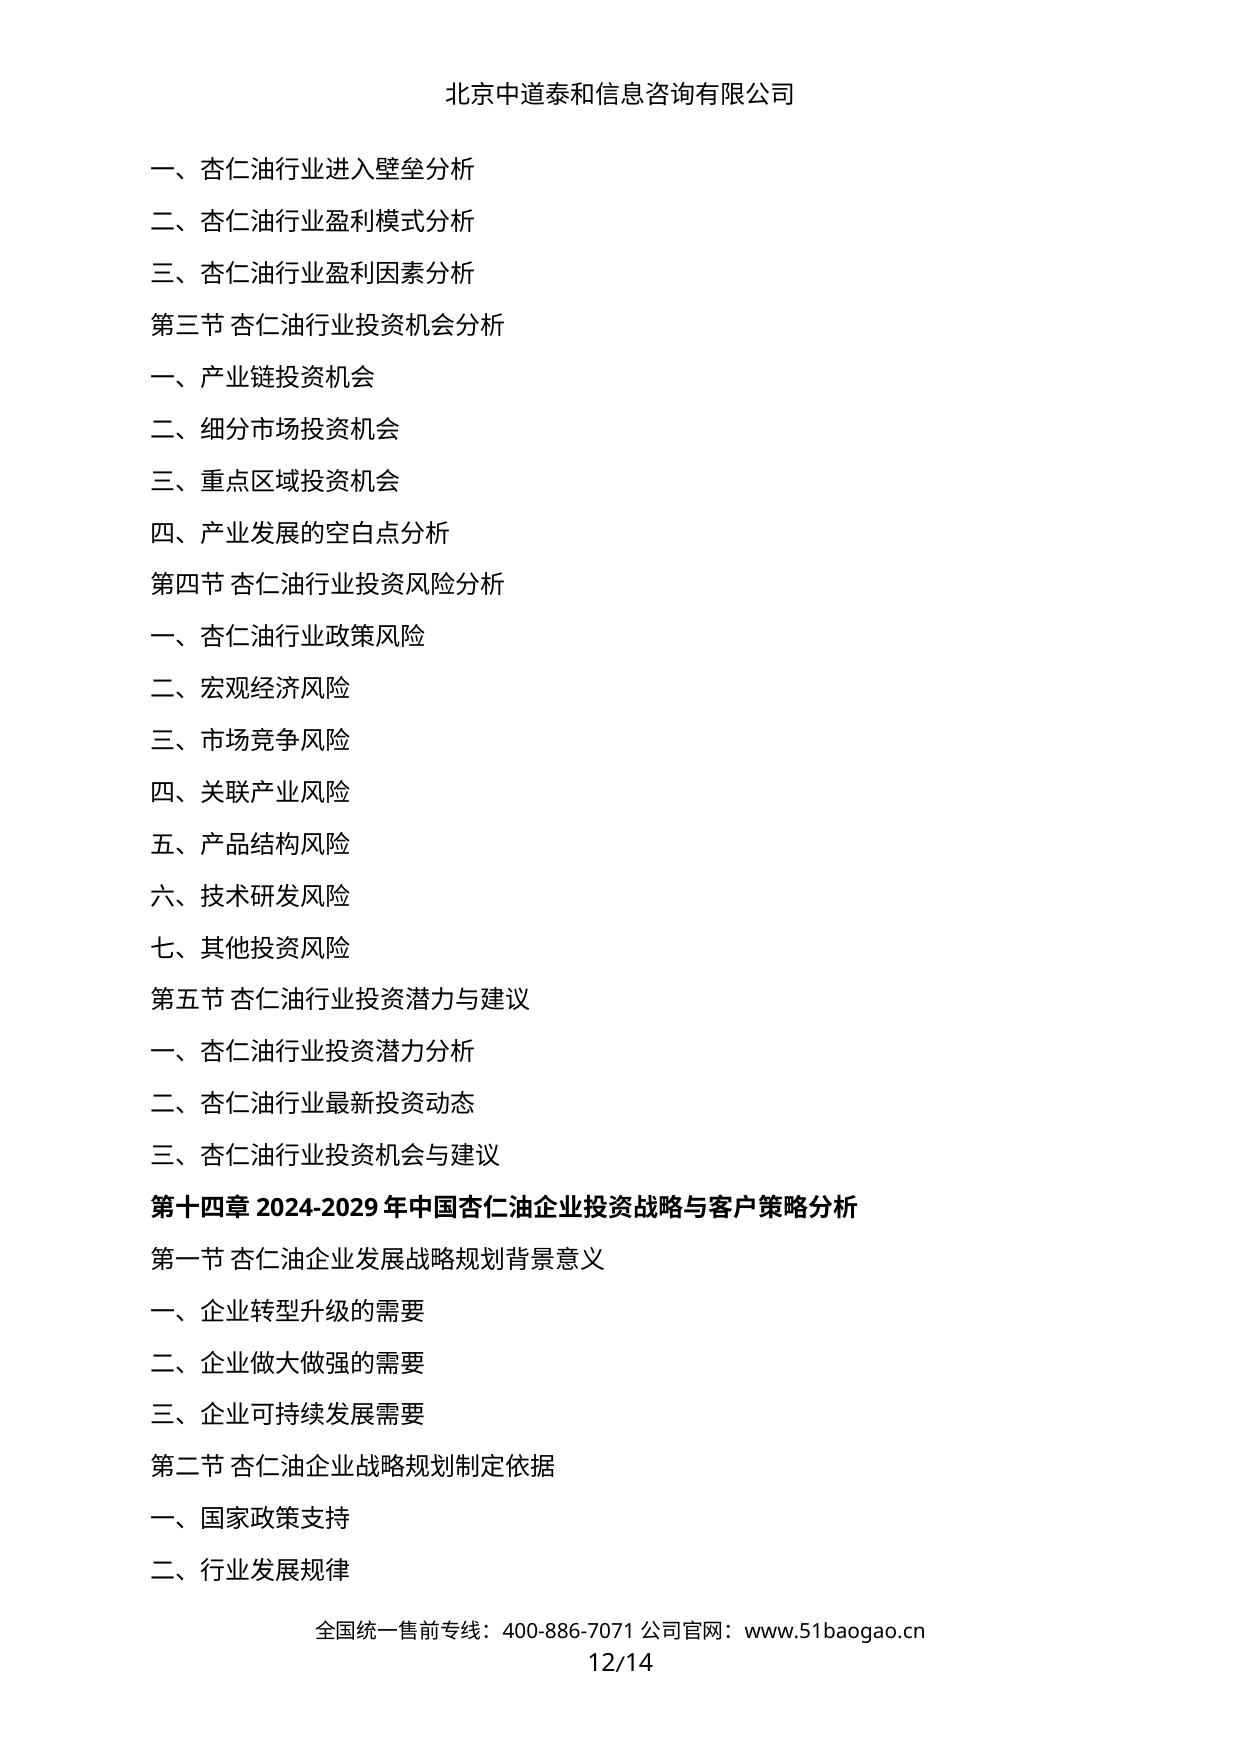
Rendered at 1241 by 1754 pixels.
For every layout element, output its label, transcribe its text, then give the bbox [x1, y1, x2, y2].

text 第一节 杏仁油企业发展战略规划背景意义 [150, 1239, 1090, 1276]
text 第五节 杏仁油行业投资潜力与建议 [150, 980, 1090, 1016]
text 四、产业发展的空白点分析 [150, 513, 1090, 549]
text 三、市场竞争风险 [150, 721, 1090, 757]
text 四、关联产业风险 [150, 772, 1090, 809]
text 六、技术研发风险 [150, 876, 1090, 912]
text 第十四章 2024-2029年中国杏仁油企业投资战略与客户策略分析 [150, 1187, 1090, 1224]
text 五、产品结构风险 [150, 824, 1090, 861]
text 二、宏观经济风险 [150, 669, 1090, 705]
text 三、杏仁油行业盈利因素分析 [150, 254, 1090, 290]
text 三、重点区域投资机会 [150, 461, 1090, 497]
text 二、行业发展规律 [150, 1551, 1090, 1587]
text 一、企业转型升级的需要 [150, 1291, 1090, 1327]
text 七、其他投资风险 [150, 928, 1090, 964]
text 三、企业可持续发展需要 [150, 1395, 1090, 1431]
text 一、杏仁油行业投资潜力分析 [150, 1032, 1090, 1068]
text 一、杏仁油行业进入壁垒分析 [150, 150, 1090, 186]
text 二、细分市场投资机会 [150, 409, 1090, 446]
text 一、国家政策支持 [150, 1499, 1090, 1535]
text 二、杏仁油行业最新投资动态 [150, 1084, 1090, 1120]
text 二、杏仁油行业盈利模式分析 [150, 202, 1090, 238]
text 一、产业链投资机会 [150, 357, 1090, 394]
text 第二节 杏仁油企业战略规划制定依据 [150, 1447, 1090, 1483]
text 一、杏仁油行业政策风险 [150, 617, 1090, 653]
text 二、企业做大做强的需要 [150, 1343, 1090, 1379]
text 第三节 杏仁油行业投资机会分析 [150, 306, 1090, 342]
text 三、杏仁油行业投资机会与建议 [150, 1136, 1090, 1172]
text 第四节 杏仁油行业投资风险分析 [150, 565, 1090, 601]
